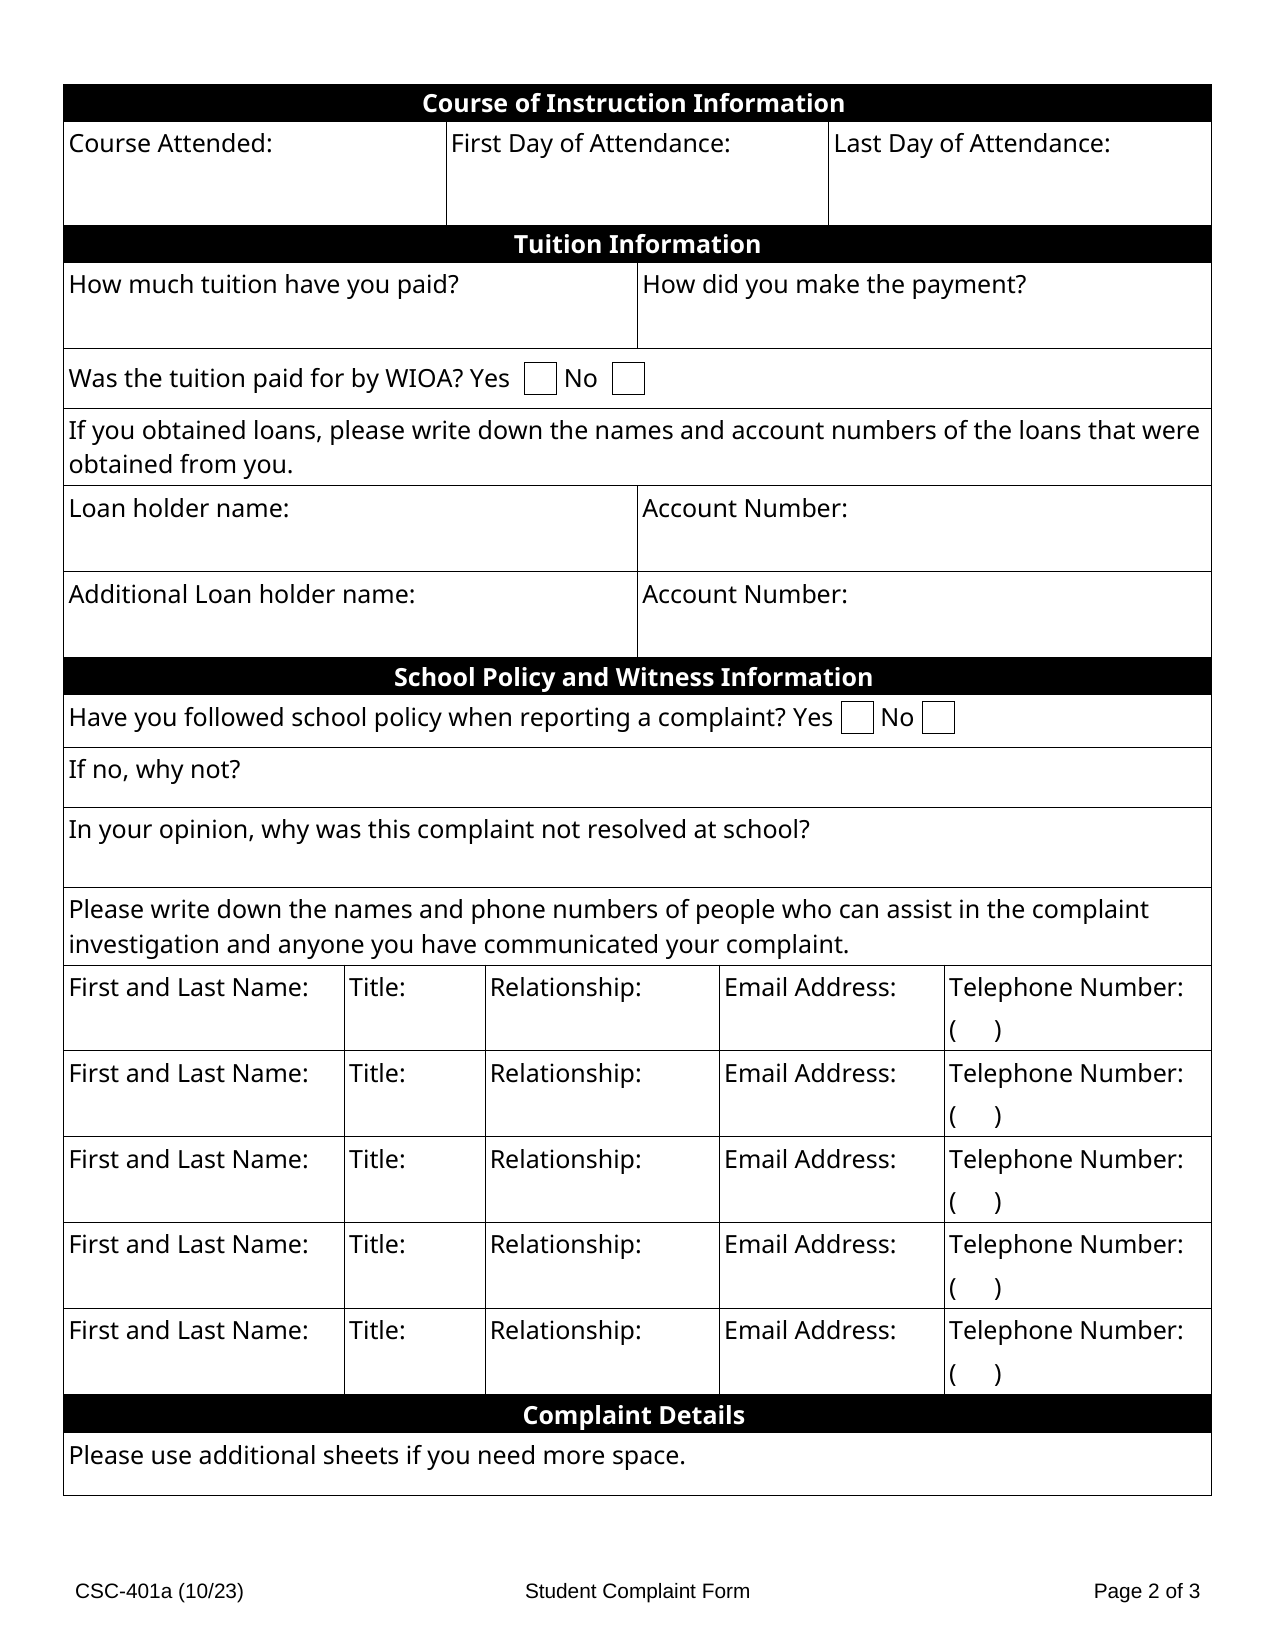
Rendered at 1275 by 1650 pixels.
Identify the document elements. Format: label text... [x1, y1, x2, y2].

table_cell Was the tuition paid for by WIOA? Yes No [64, 349, 1211, 408]
table_cell Title: [345, 1051, 485, 1136]
table_cell Account Number: [638, 486, 1211, 571]
table_cell Course of Instruction Information [64, 85, 1211, 121]
table_cell First and Last Name: [64, 1309, 344, 1394]
table_cell Additional Loan holder name: [64, 572, 637, 657]
table_cell Title: [345, 1309, 485, 1394]
table_cell Relationship: [486, 1051, 719, 1136]
table_cell Have you followed school policy when reporting a complaint? Yes No [64, 695, 1211, 747]
table_cell Telephone Number: ( ) [945, 1223, 1211, 1308]
table_cell Title: [345, 1137, 485, 1222]
table_cell Relationship: [486, 966, 719, 1050]
table_cell Telephone Number: ( ) [945, 966, 1211, 1050]
table_cell First and Last Name: [64, 1137, 344, 1222]
table_cell Telephone Number: ( ) [945, 1137, 1211, 1222]
table_cell Title: [345, 966, 485, 1050]
table_cell Email Address: [720, 966, 944, 1050]
table_cell Email Address: [720, 1051, 944, 1136]
table_cell First and Last Name: [64, 1223, 344, 1308]
table_cell First and Last Name: [64, 1051, 344, 1136]
table_cell Telephone Number: ( ) [945, 1309, 1211, 1394]
table_cell First and Last Name: [64, 966, 344, 1050]
table_cell How much tuition have you paid? [64, 263, 637, 348]
table_cell Please write down the names and phone numbers of people who can assist in the complaint investigation and anyone you have communicated your complaint. [64, 888, 1211, 964]
table_cell Tuition Information [64, 226, 1211, 262]
table_cell How did you make the payment? [638, 263, 1211, 348]
table_cell Email Address: [720, 1223, 944, 1308]
table_cell Loan holder name: [64, 486, 637, 571]
table_cell School Policy and Witness Information [64, 660, 1211, 694]
table_cell Telephone Number: ( ) [945, 1051, 1211, 1136]
table_cell Email Address: [720, 1309, 944, 1394]
table_cell Course Attended: [64, 122, 446, 225]
table_cell First Day of Attendance: [447, 122, 828, 225]
table_cell Email Address: [720, 1137, 944, 1222]
table_cell Title: [345, 1223, 485, 1308]
table_cell Please use additional sheets if you need more space. [64, 1433, 1211, 1495]
table_cell Relationship: [486, 1137, 719, 1222]
table_cell Last Day of Attendance: [829, 122, 1211, 225]
table_cell In your opinion, why was this complaint not resolved at school? [64, 808, 1211, 887]
table_cell Account Number: [638, 572, 1211, 657]
table_cell Relationship: [486, 1309, 719, 1394]
table_cell If no, why not? [64, 748, 1211, 807]
table_cell Relationship: [486, 1223, 719, 1308]
table_cell If you obtained loans, please write down the names and account numbers of the loans that were obtained from you. [64, 409, 1211, 485]
